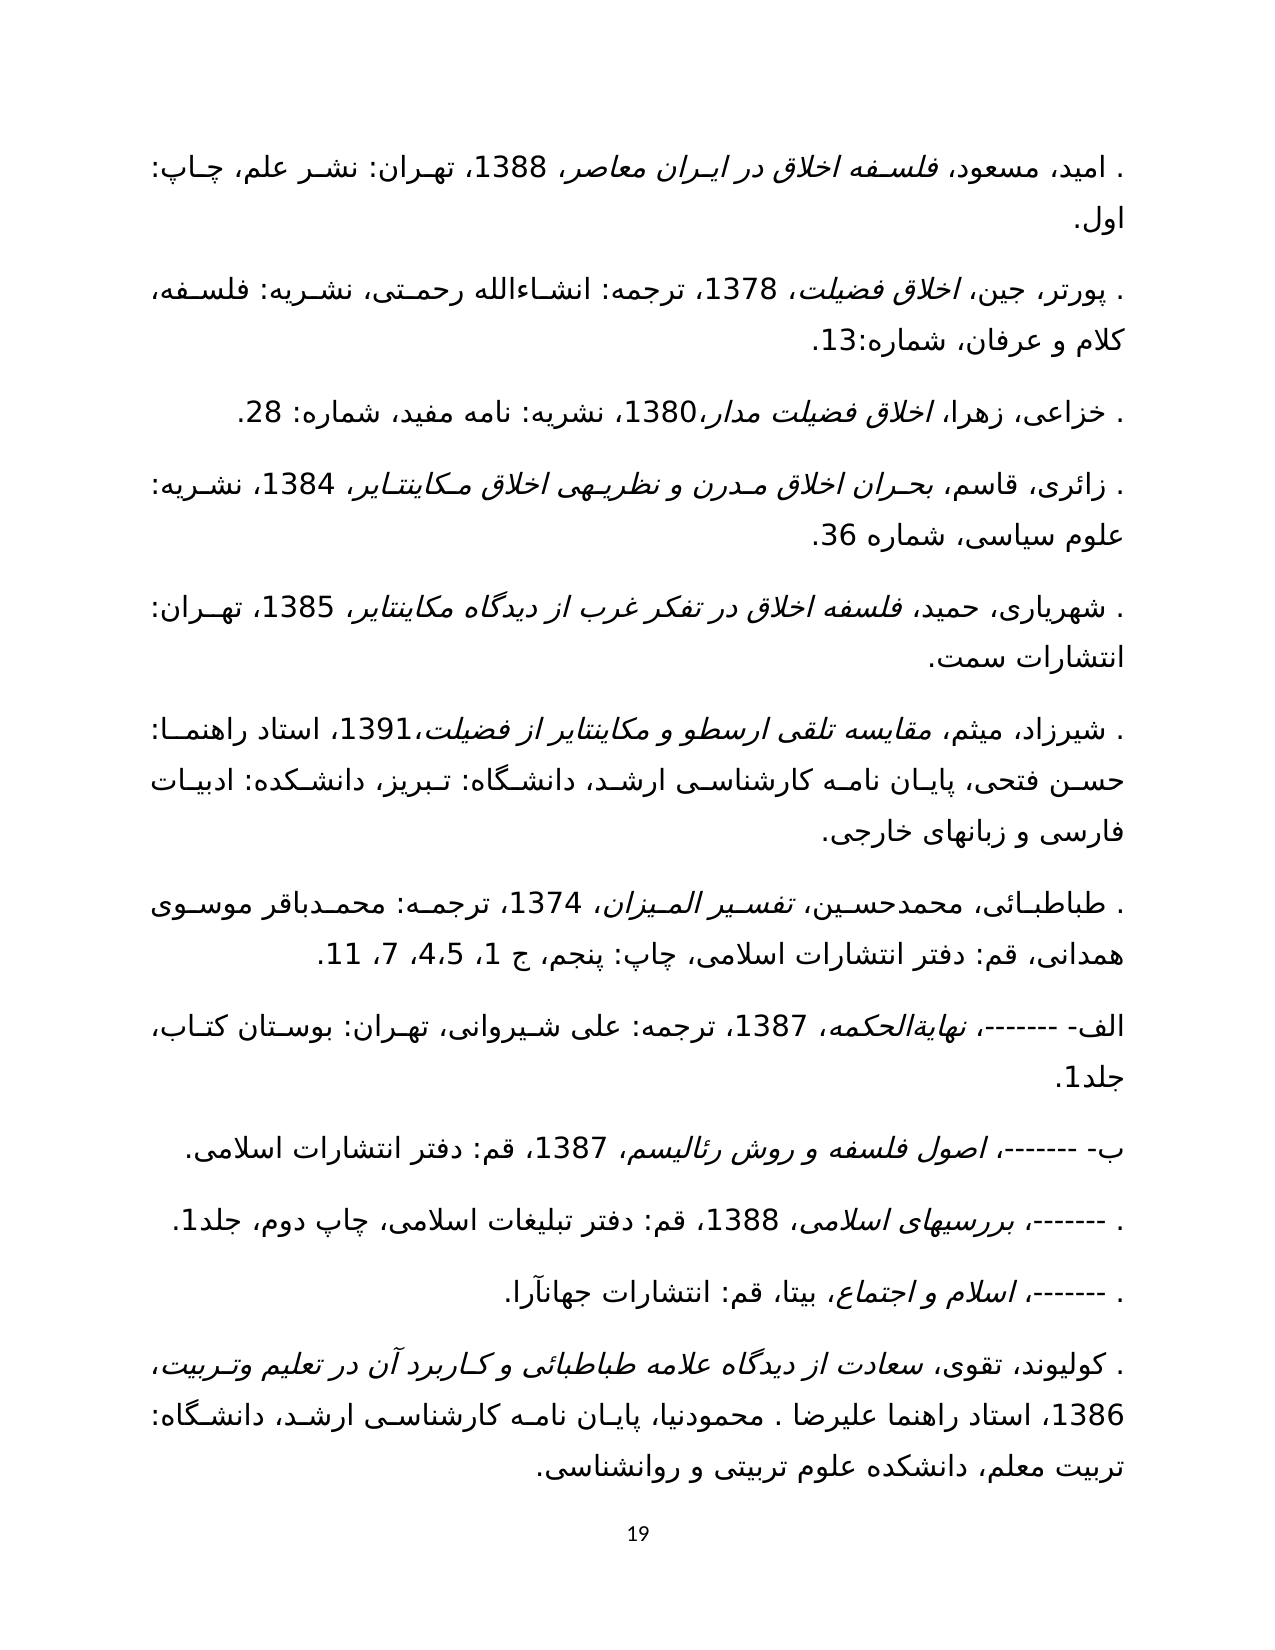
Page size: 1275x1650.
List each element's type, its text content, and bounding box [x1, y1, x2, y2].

text . شيرزاد، ميثم، مقايسه تلقی ارسطو و مکاينتاير از فضيلت،1391، استاد راهنما: حسن فتحی، پايان نامه کارشناسی ارشد، دانشگاه: تبريز، دانشکده: ادبيات فارسی و زبانهای خارجی. [150, 713, 1125, 848]
text . طباطبائی، محمدحسين، تفسير الميزان، 1374، ترجمه: محمدباقر موسوی همدانی، قم: دفتر انتشارات اسلامی، چاپ: پنجم، ج 1، 4،5، 7، 11. [150, 886, 1125, 971]
text . خزاعی، زهرا، اخلاق فضيلت مدار،1380، نشريه: نامه مفيد، شماره: 28. [150, 395, 1125, 429]
text . کوليوند، تقوی، سعادت از ديدگاه علامه طباطبائی و کاربرد آن در تعليم وتربيت، 1386، استاد راهنما عليرضا . محمودنيا، پايان نامه کارشناسی ارشد، دانشگاه: تربيت معلم، دانشکده علوم تربيتی و روانشناسی. [150, 1347, 1125, 1483]
text . پورتر، جين، اخلاق فضيلت، 1378، ترجمه: انشاءالله رحمتی، نشريه: فلسفه، کلام و عرفان، شماره:13. [150, 273, 1125, 358]
text . شهرياری، حميد، فلسفه اخلاق در تفکر غرب از ديدگاه مکاينتاير، 1385، تهران: انتشارات سمت. [150, 590, 1125, 675]
text . اميد، مسعود، فلسفه اخلاق در ايران معاصر، 1388، تهران: نشر علم، چاپ: اول. [150, 150, 1125, 235]
text . -------، اسلام و اجتماع، بیتا، قم: انتشارات جهانآرا. [150, 1275, 1125, 1309]
text . زائری، قاسم، بحران اخلاق مدرن و نظريهی اخلاق مکاينتاير، 1384، نشريه: علوم سياسی، شماره 36. [150, 467, 1125, 552]
text ب- -------، اصول فلسفه و روش رئاليسم، 1387، قم: دفتر انتشارات اسلامی. [150, 1132, 1125, 1166]
text . -------، بررسيهای اسلامی، 1388، قم: دفتر تبليغات اسلامی، چاپ دوم، جلد1. [150, 1203, 1125, 1237]
text الف- -------، نهايةالحکمه، 1387، ترجمه: علی شيروانی، تهران: بوستان کتاب، جلد1. [150, 1009, 1125, 1094]
